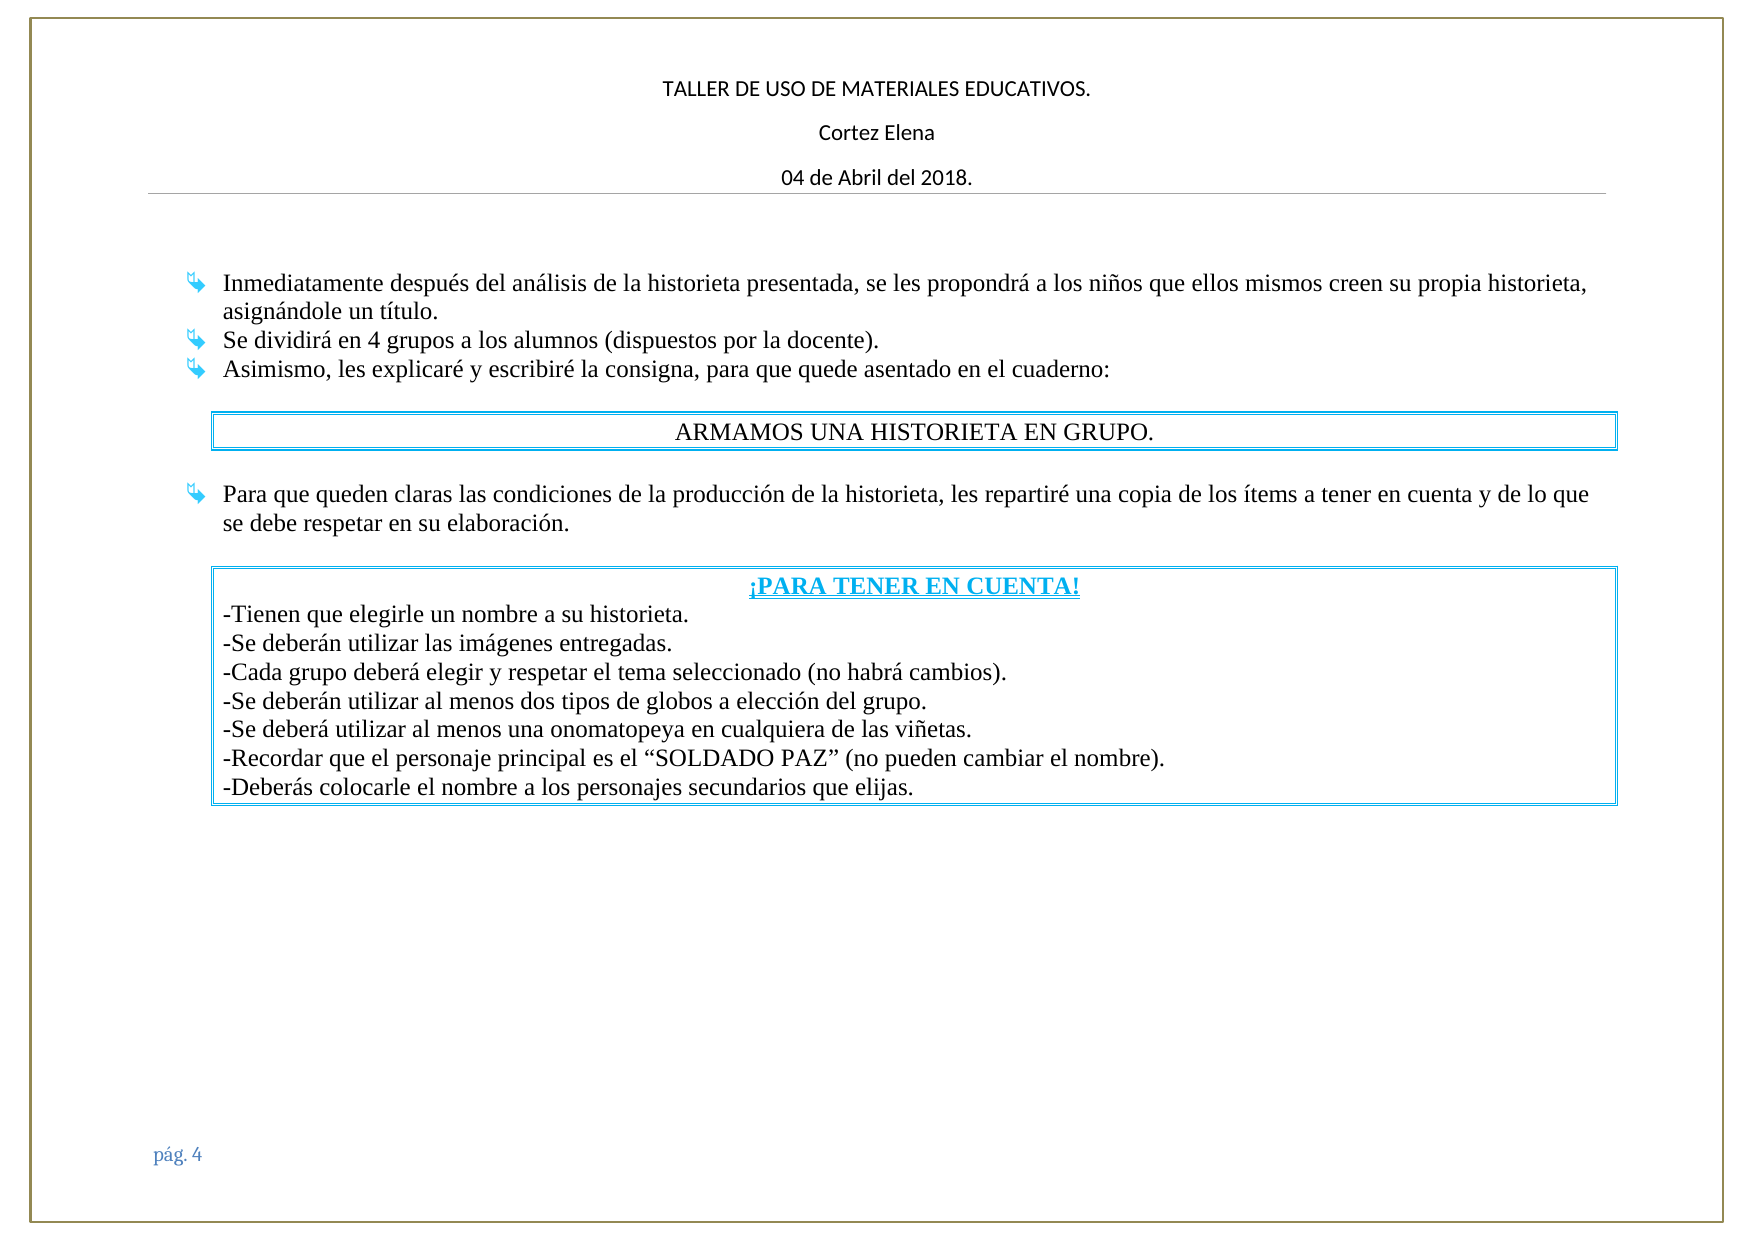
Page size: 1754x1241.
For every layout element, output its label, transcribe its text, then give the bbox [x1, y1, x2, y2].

list Se dividirá en 4 grupos a los alumnos (dispuestos por la docente). [185, 325, 1606, 354]
list -Deberás colocarle el nombre a los personajes secundarios que elijas. [214, 767, 1615, 803]
list Para que queden claras las condiciones de la producción de la historieta, les repartiré una copia de los ítems a tener en cuenta y de lo que se debe respetar en su elaboración. [185, 479, 1606, 537]
list Asimismo, les explicaré y escribiré la consigna, para que quede asentado en el cuaderno: [185, 354, 1606, 383]
list -Se deberán utilizar al menos dos tipos de globos a elección del grupo. [214, 681, 1615, 709]
list ¡PARA TENER EN CUENTA! [214, 569, 1615, 594]
text -Tienen que elegirle un nombre a su historieta. [214, 594, 1615, 623]
list ARMAMOS UNA HISTORIETA EN GRUPO. [214, 415, 1615, 447]
text -Se deberán utilizar las imágenes entregadas. [214, 623, 1615, 652]
list -Recordar que el personaje principal es el “SOLDADO PAZ” (no pueden cambiar el nombre). [214, 738, 1615, 767]
list Inmediatamente después del análisis de la historieta presentada, se les propondrá a los niños que ellos mismos creen su propia historieta, asignándole un título. [185, 268, 1606, 325]
text -Cada grupo deberá elegir y respetar el tema seleccionado (no habrá cambios). [214, 652, 1615, 681]
list -Se deberá utilizar al menos una onomatopeya en cualquiera de las viñetas. [214, 709, 1615, 738]
